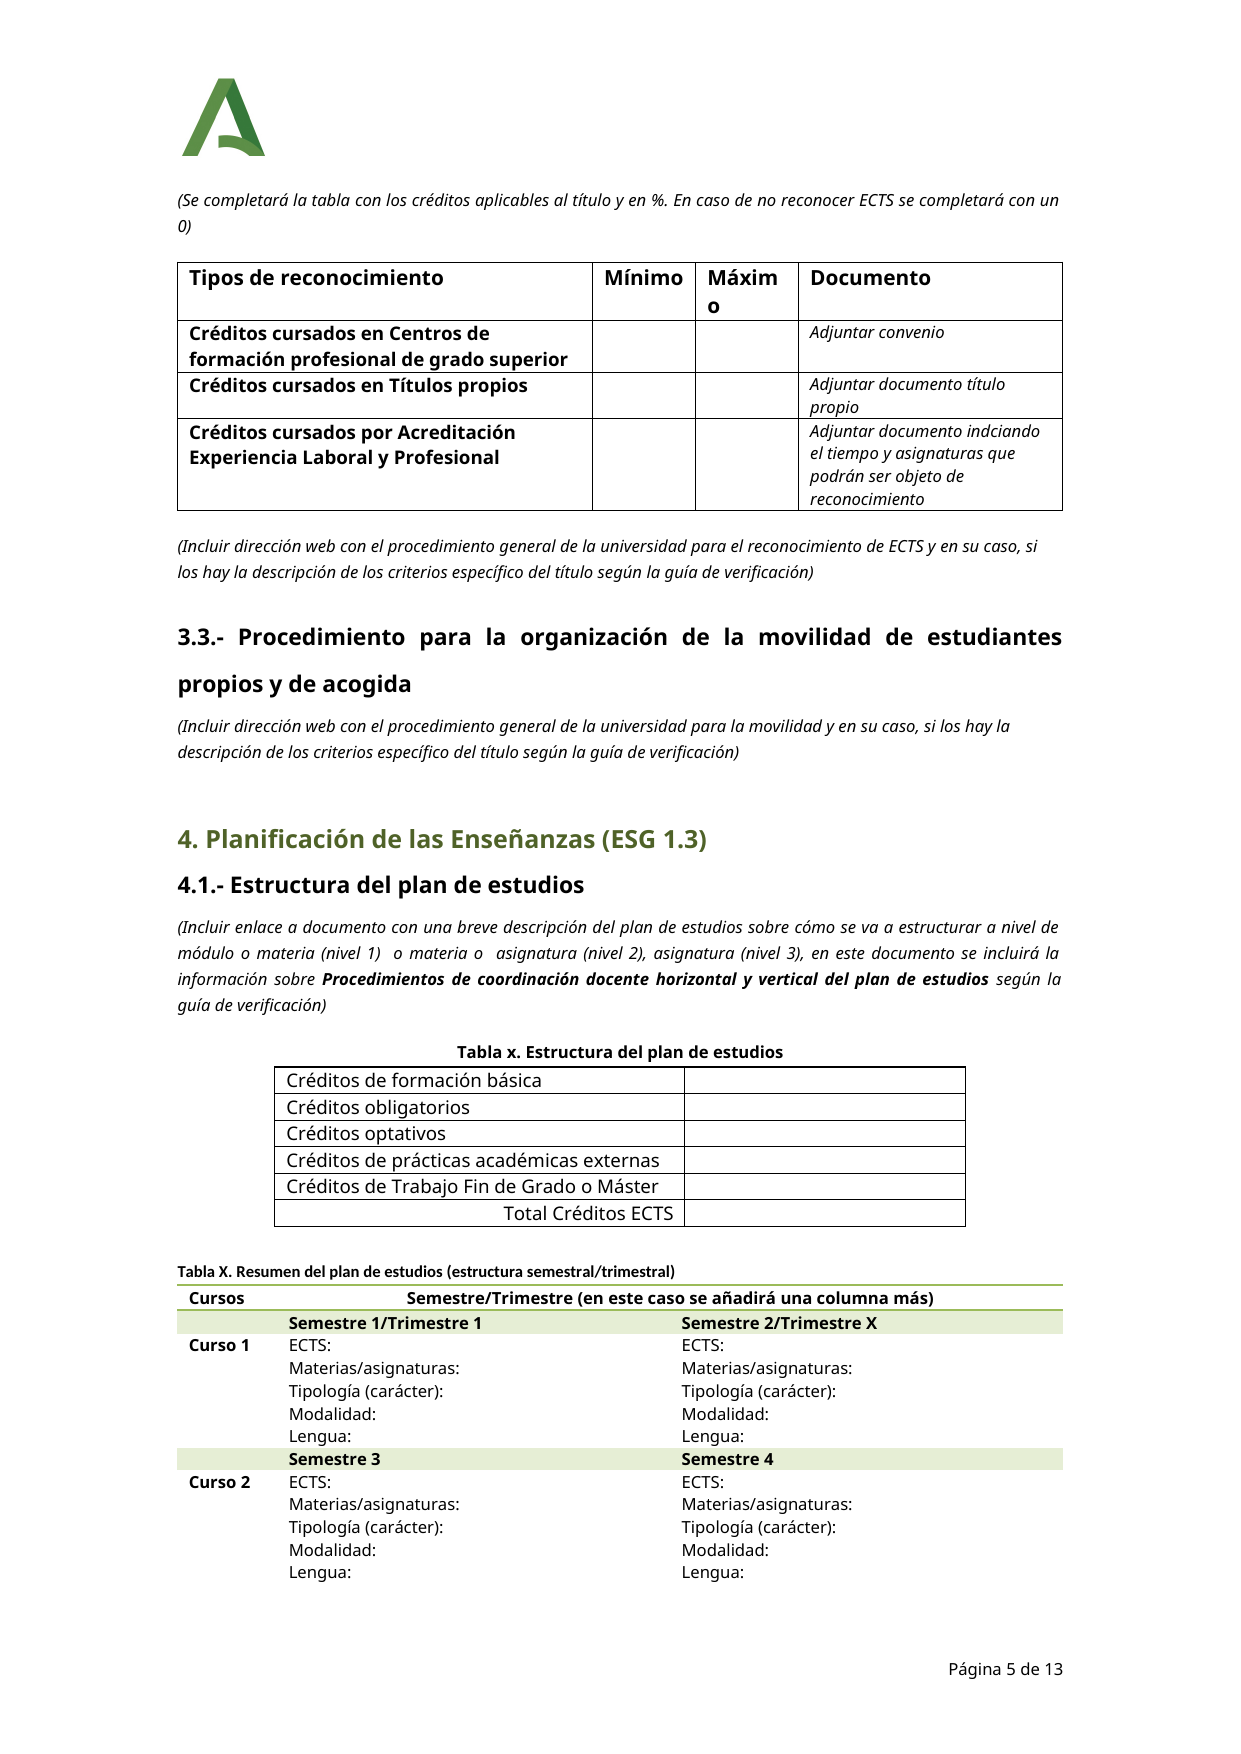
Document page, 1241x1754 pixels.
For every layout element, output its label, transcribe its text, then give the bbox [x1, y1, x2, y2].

table_cell Créditos optativos [275, 1121, 684, 1146]
table_cell Créditos cursados por Acreditación Experiencia Laboral y Profesional [178, 419, 592, 510]
text Tabla X. Resumen del plan de estudios (estructura semestral/trimestral) [177, 1261, 1063, 1281]
table_cell ECTS: Materias/asignaturas: Tipología (carácter): Modalidad: Lengua: [277, 1470, 670, 1584]
table_header Máximo [696, 263, 798, 319]
table_cell Adjuntar documento indciando el tiempo y asignaturas que podrán ser objeto de reconocimiento [799, 419, 1062, 510]
table_cell ECTS: Materias/asignaturas: Tipología (carácter): Modalidad: Lengua: [670, 1334, 1063, 1447]
text 3.3.- Procedimiento para la organización de la movilidad de estudiantes propios y de acogida [177, 621, 1063, 699]
table_header Créditos de formación básica [275, 1068, 684, 1093]
text (Incluir dirección web con el procedimiento general de la universidad para la movilidad y en su caso, si los hay la descripción de los criterios específico del título según la guía de verificación) [177, 714, 1063, 763]
subtitle 4. Planificación de las Enseñanzas (ESG 1.3) [177, 821, 1063, 856]
table_cell [177, 1448, 277, 1470]
table_cell [593, 321, 695, 372]
table_cell [685, 1200, 965, 1226]
table_cell Créditos de Trabajo Fin de Grado o Máster [275, 1174, 684, 1199]
table_cell [177, 1311, 277, 1334]
table_cell ECTS: Materias/asignaturas: Tipología (carácter): Modalidad: Lengua: [277, 1334, 670, 1447]
table_cell [696, 419, 798, 510]
table_cell Curso 2 [177, 1470, 277, 1584]
text Tabla x. Estructura del plan de estudios [177, 1040, 1063, 1063]
table_cell ECTS: Materias/asignaturas: Tipología (carácter): Modalidad: Lengua: [670, 1470, 1063, 1584]
table_cell [593, 419, 695, 510]
text (Incluir dirección web con el procedimiento general de la universidad para el reconocimiento de ECTS y en su caso, si los hay la descripción de los criterios específico del título según la guía de verificación) [177, 534, 1063, 583]
table_cell Créditos cursados en Centros de formación profesional de grado superior [178, 321, 592, 372]
table_cell Créditos obligatorios [275, 1094, 684, 1119]
table_cell Créditos de prácticas académicas externas [275, 1147, 684, 1173]
table_header Tipos de reconocimiento [178, 263, 592, 319]
table_cell Semestre 1/Trimestre 1 [277, 1311, 670, 1334]
text 4.1.- Estructura del plan de estudios [177, 868, 1063, 900]
table_cell [696, 321, 798, 372]
table_cell [593, 373, 695, 418]
table_cell [685, 1121, 965, 1146]
table_header Cursos [177, 1286, 277, 1309]
table_header Semestre/Trimestre (en este caso se añadirá una columna más) [277, 1286, 1063, 1309]
table_cell [685, 1147, 965, 1173]
table_cell Semestre 4 [670, 1448, 1063, 1470]
text (Se completará la tabla con los créditos aplicables al título y en %. En caso de no reconocer ECTS se completará con un 0) [177, 189, 1063, 237]
table_cell Créditos cursados en Títulos propios [178, 373, 592, 418]
table_cell [685, 1094, 965, 1119]
text (Incluir enlace a documento con una breve descripción del plan de estudios sobre cómo se va a estructurar a nivel de módulo o materia (nivel 1) o materia o asignatura (nivel 2), asignatura (nivel 3), en este documento se incluirá la información sobre Procedimientos de coordinación docente horizontal y vertical del plan de estudios según la guía de verificación) [177, 915, 1063, 1016]
table_header Documento [799, 263, 1062, 319]
picture [177, 73, 270, 161]
table_cell Total Créditos ECTS [275, 1200, 684, 1226]
table_cell Semestre 3 [277, 1448, 670, 1470]
table_cell Curso 1 [177, 1334, 277, 1447]
table_cell Adjuntar documento título propio [799, 373, 1062, 418]
table_header Mínimo [593, 263, 695, 319]
table_cell Adjuntar convenio [799, 321, 1062, 372]
table_cell [696, 373, 798, 418]
table_cell [685, 1174, 965, 1199]
table_header [685, 1068, 965, 1093]
table_cell Semestre 2/Trimestre X [670, 1311, 1063, 1334]
